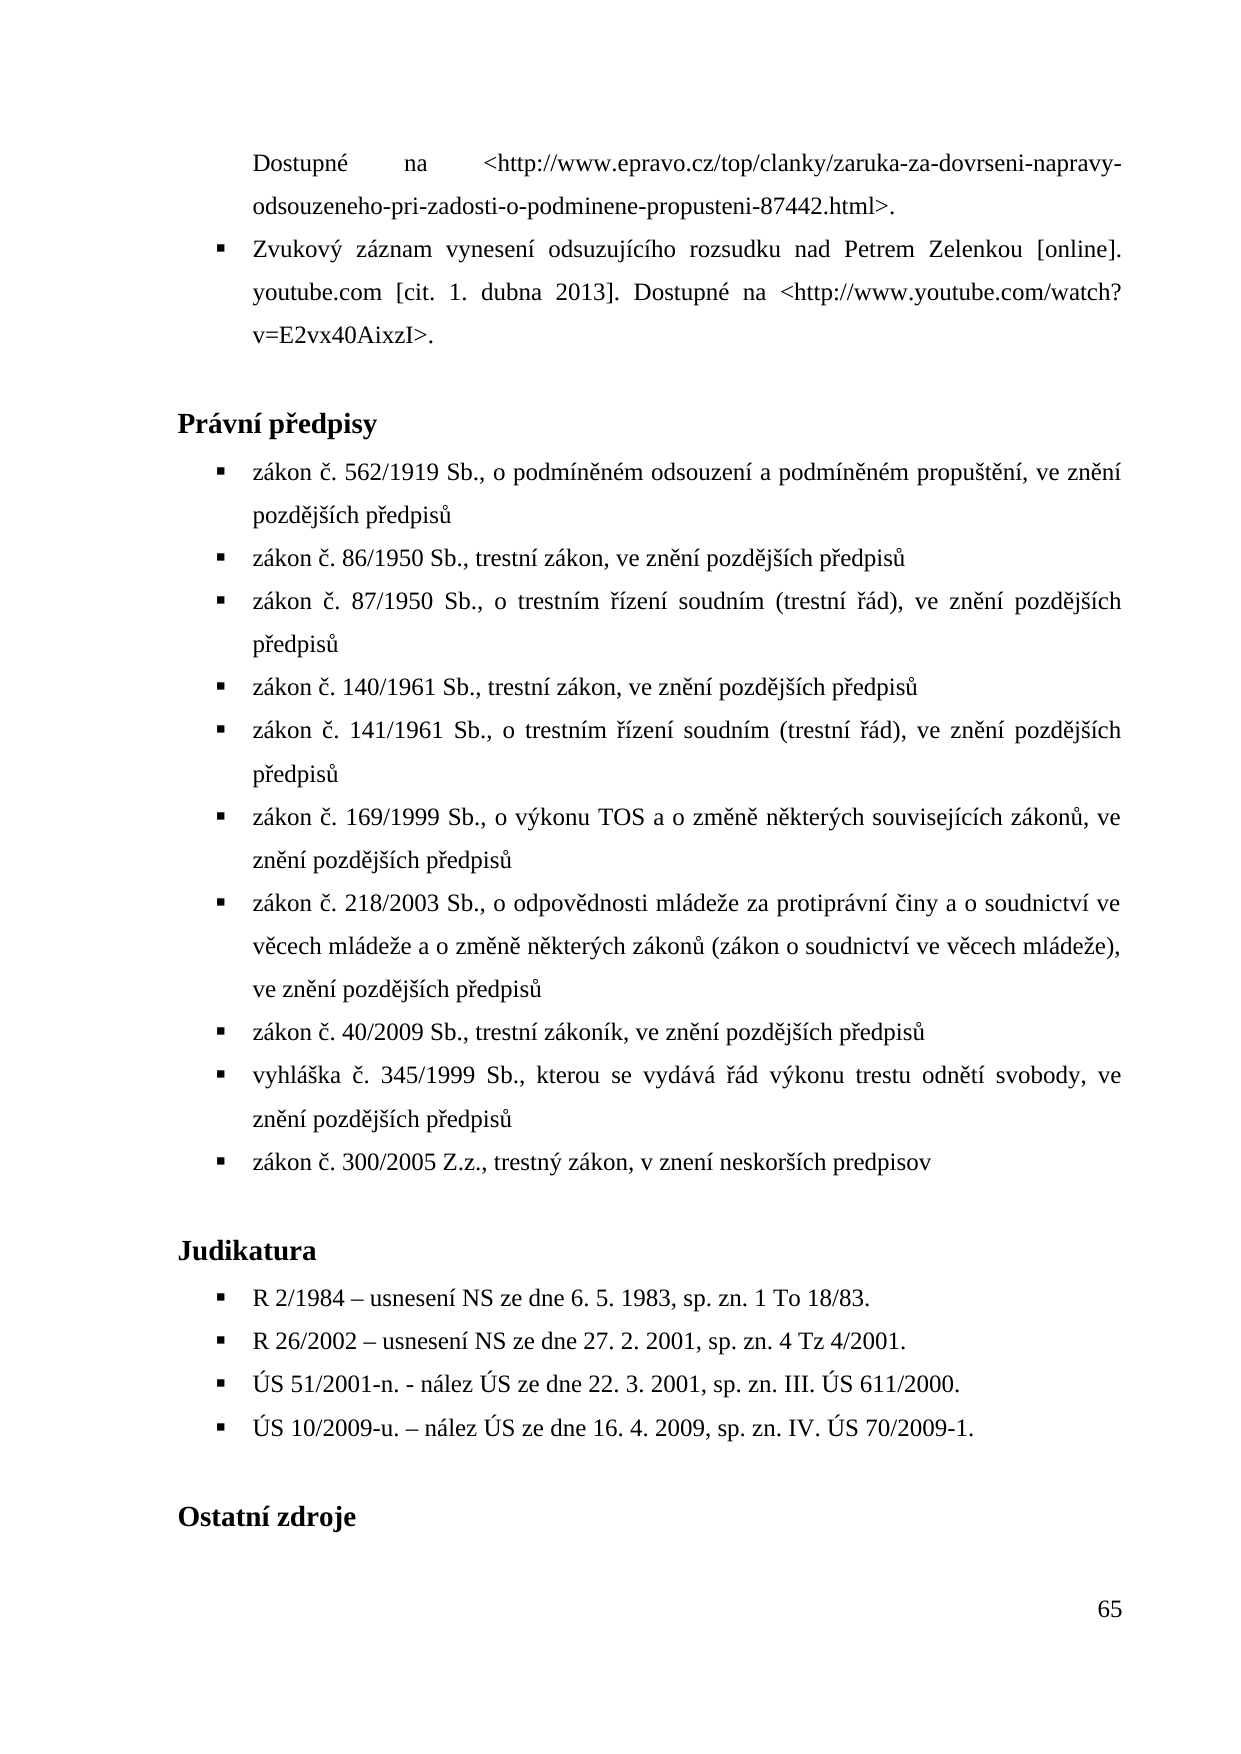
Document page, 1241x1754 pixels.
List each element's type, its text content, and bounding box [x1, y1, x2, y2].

text Právní předpisy [177, 406, 1122, 440]
list zákon č. 87/1950 Sb., o trestním řízení soudním (trestní řád), ve znění pozdějších předpisů [215, 586, 1122, 658]
list zákon č. 562/1919 Sb., o podmíněném odsouzení a podmíněném propuštění, ve znění pozdějších předpisů [215, 457, 1122, 529]
list Zvukový záznam vynesení odsuzujícího rozsudku nad Petrem Zelenkou [online]. youtube.com [cit. 1. dubna 2013]. Dostupné na <http://www.youtube.com/watch?v=E2vx40AixzI>. [215, 234, 1122, 349]
list ÚS 51/2001-n. - nález ÚS ze dne 22. 3. 2001, sp. zn. III. ÚS 611/2000. [215, 1369, 1122, 1398]
list zákon č. 40/2009 Sb., trestní zákoník, ve znění pozdějších předpisů [215, 1017, 1122, 1046]
list ÚS 10/2009-u. – nález ÚS ze dne 16. 4. 2009, sp. zn. IV. ÚS 70/2009-1. [215, 1413, 1122, 1441]
list zákon č. 86/1950 Sb., trestní zákon, ve znění pozdějších předpisů [215, 543, 1122, 572]
list zákon č. 141/1961 Sb., o trestním řízení soudním (trestní řád), ve znění pozdějších předpisů [215, 716, 1122, 787]
text Judikatura [177, 1233, 1122, 1267]
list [215, 148, 1122, 219]
text Ostatní zdroje [177, 1499, 1122, 1532]
list R 2/1984 – usnesení NS ze dne 6. 5. 1983, sp. zn. 1 To 18/83. [215, 1283, 1122, 1312]
list zákon č. 140/1961 Sb., trestní zákon, ve znění pozdějších předpisů [215, 672, 1122, 701]
list zákon č. 218/2003 Sb., o odpovědnosti mládeže za protiprávní činy a o soudnictví ve věcech mládeže a o změně některých zákonů (zákon o soudnictví ve věcech mládeže), ve znění pozdějších předpisů [215, 888, 1122, 1003]
list vyhláška č. 345/1999 Sb., kterou se vydává řád výkonu trestu odnětí svobody, ve znění pozdějších předpisů [215, 1061, 1122, 1132]
list zákon č. 169/1999 Sb., o výkonu TOS a o změně některých souvisejících zákonů, ve znění pozdějších předpisů [215, 802, 1122, 874]
list zákon č. 300/2005 Z.z., trestný zákon, v znení neskorších predpisov [215, 1147, 1122, 1176]
list R 26/2002 – usnesení NS ze dne 27. 2. 2001, sp. zn. 4 Tz 4/2001. [215, 1326, 1122, 1355]
